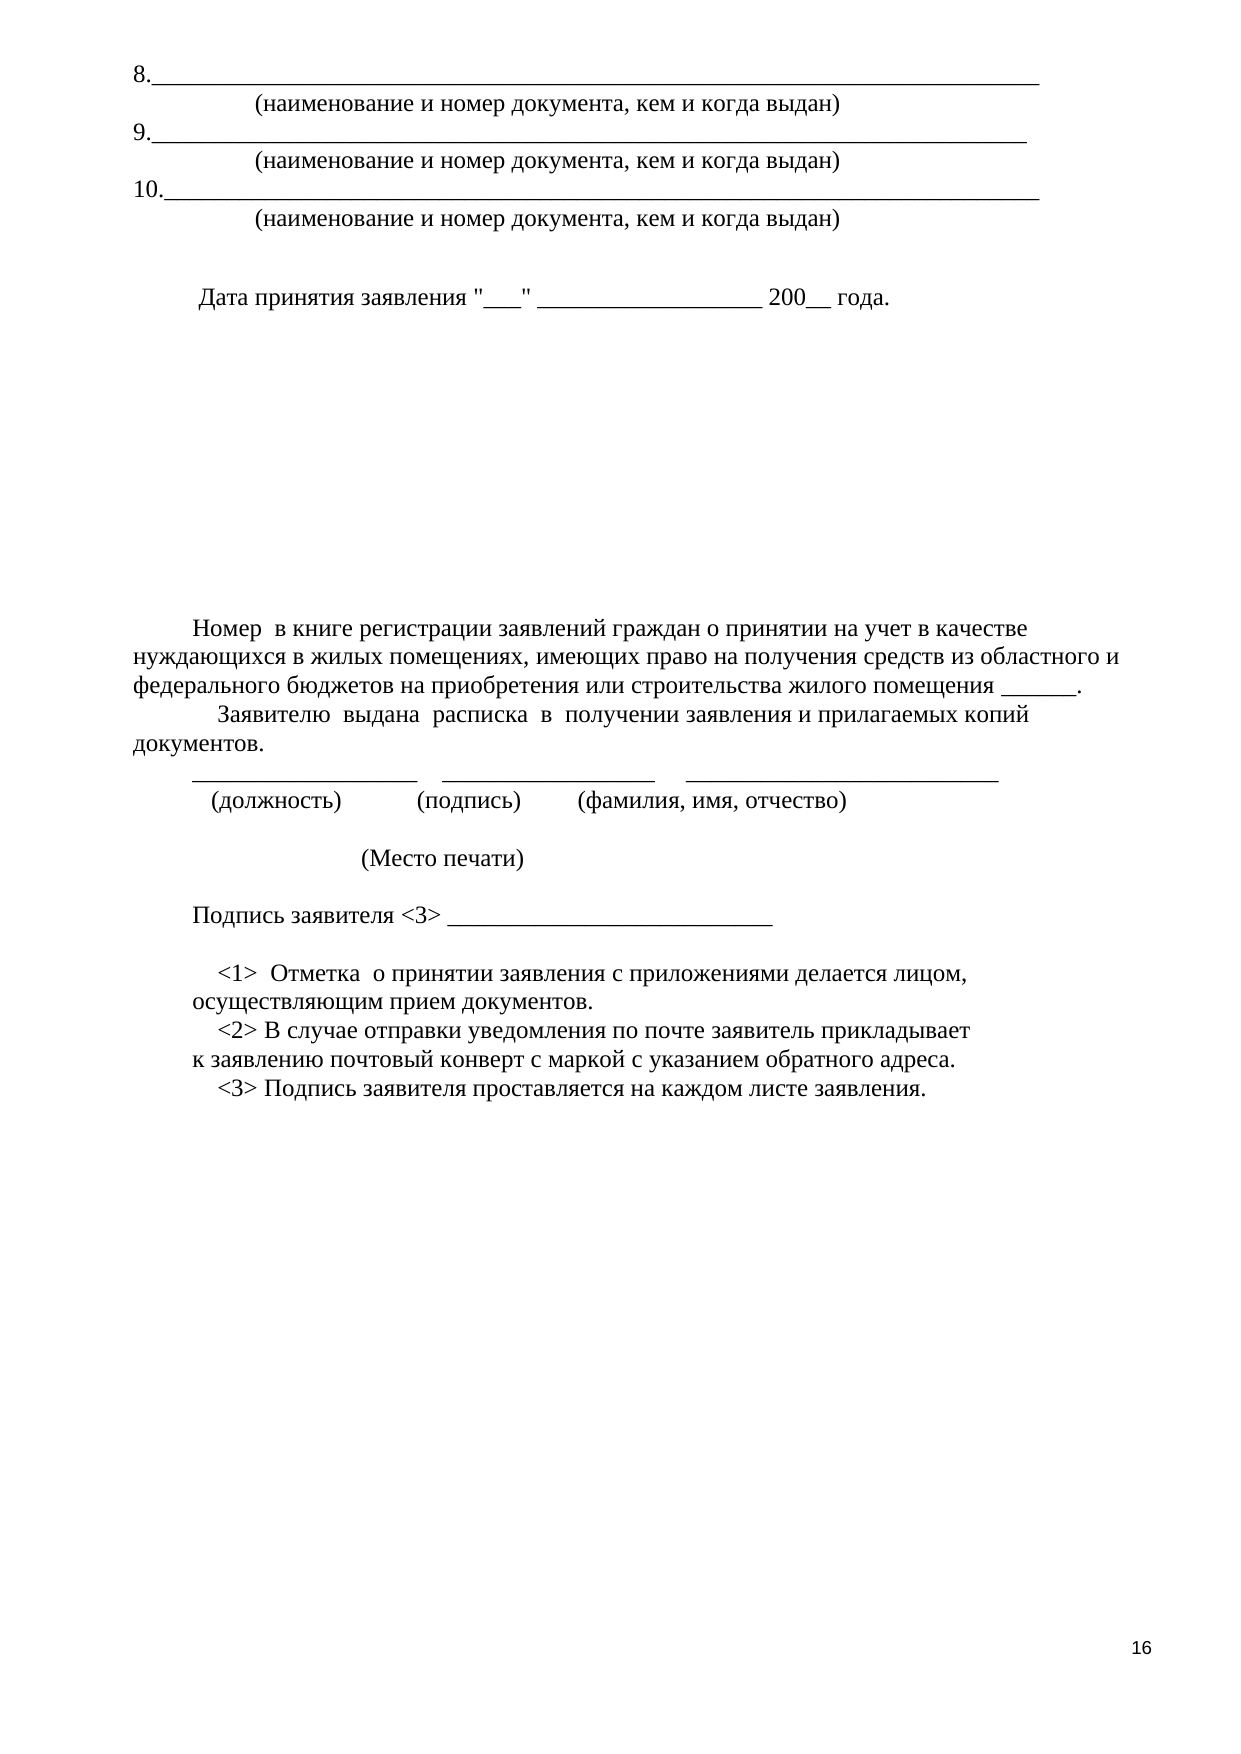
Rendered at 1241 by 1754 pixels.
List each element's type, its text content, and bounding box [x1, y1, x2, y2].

text осуществляющим прием документов. [133, 986, 1152, 1015]
text 10.______________________________________________________________________ [133, 174, 1152, 203]
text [133, 88, 1152, 117]
text Заявителю выдана расписка в получении заявления и прилагаемых копий документов. [133, 699, 1152, 756]
text Номер в книге регистрации заявлений граждан о принятии на учет в качестве нуждающихся в жилых помещениях, имеющих право на получения средств из областного и федерального бюджетов на приобретения или строительства жилого помещения ______. [133, 613, 1152, 699]
text <1> Отметка о принятии заявления с приложениями делается лицом, [133, 958, 1152, 986]
text (должность) (подпись) (фамилия, имя, отчество) [133, 785, 1152, 814]
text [133, 145, 1152, 174]
text __________________ _________________ _________________________ [133, 756, 1152, 785]
text (наименование и номер документа, кем и когда выдан) [133, 203, 1152, 232]
text 8._______________________________________________________________________ [133, 59, 1152, 88]
text <3> Подпись заявителя проставляется на каждом листе заявления. [133, 1073, 1152, 1101]
text Подпись заявителя <3> __________________________ [133, 900, 1152, 929]
text к заявлению почтовый конверт с маркой с указанием обратного адреса. [133, 1044, 1152, 1073]
text 9.______________________________________________________________________ [133, 117, 1152, 145]
text (Место печати) [133, 843, 1152, 871]
text Дата принятия заявления "___" __________________ 200__ года. [133, 282, 1152, 311]
text <2> В случае отправки уведомления по почте заявитель прикладывает [133, 1015, 1152, 1044]
